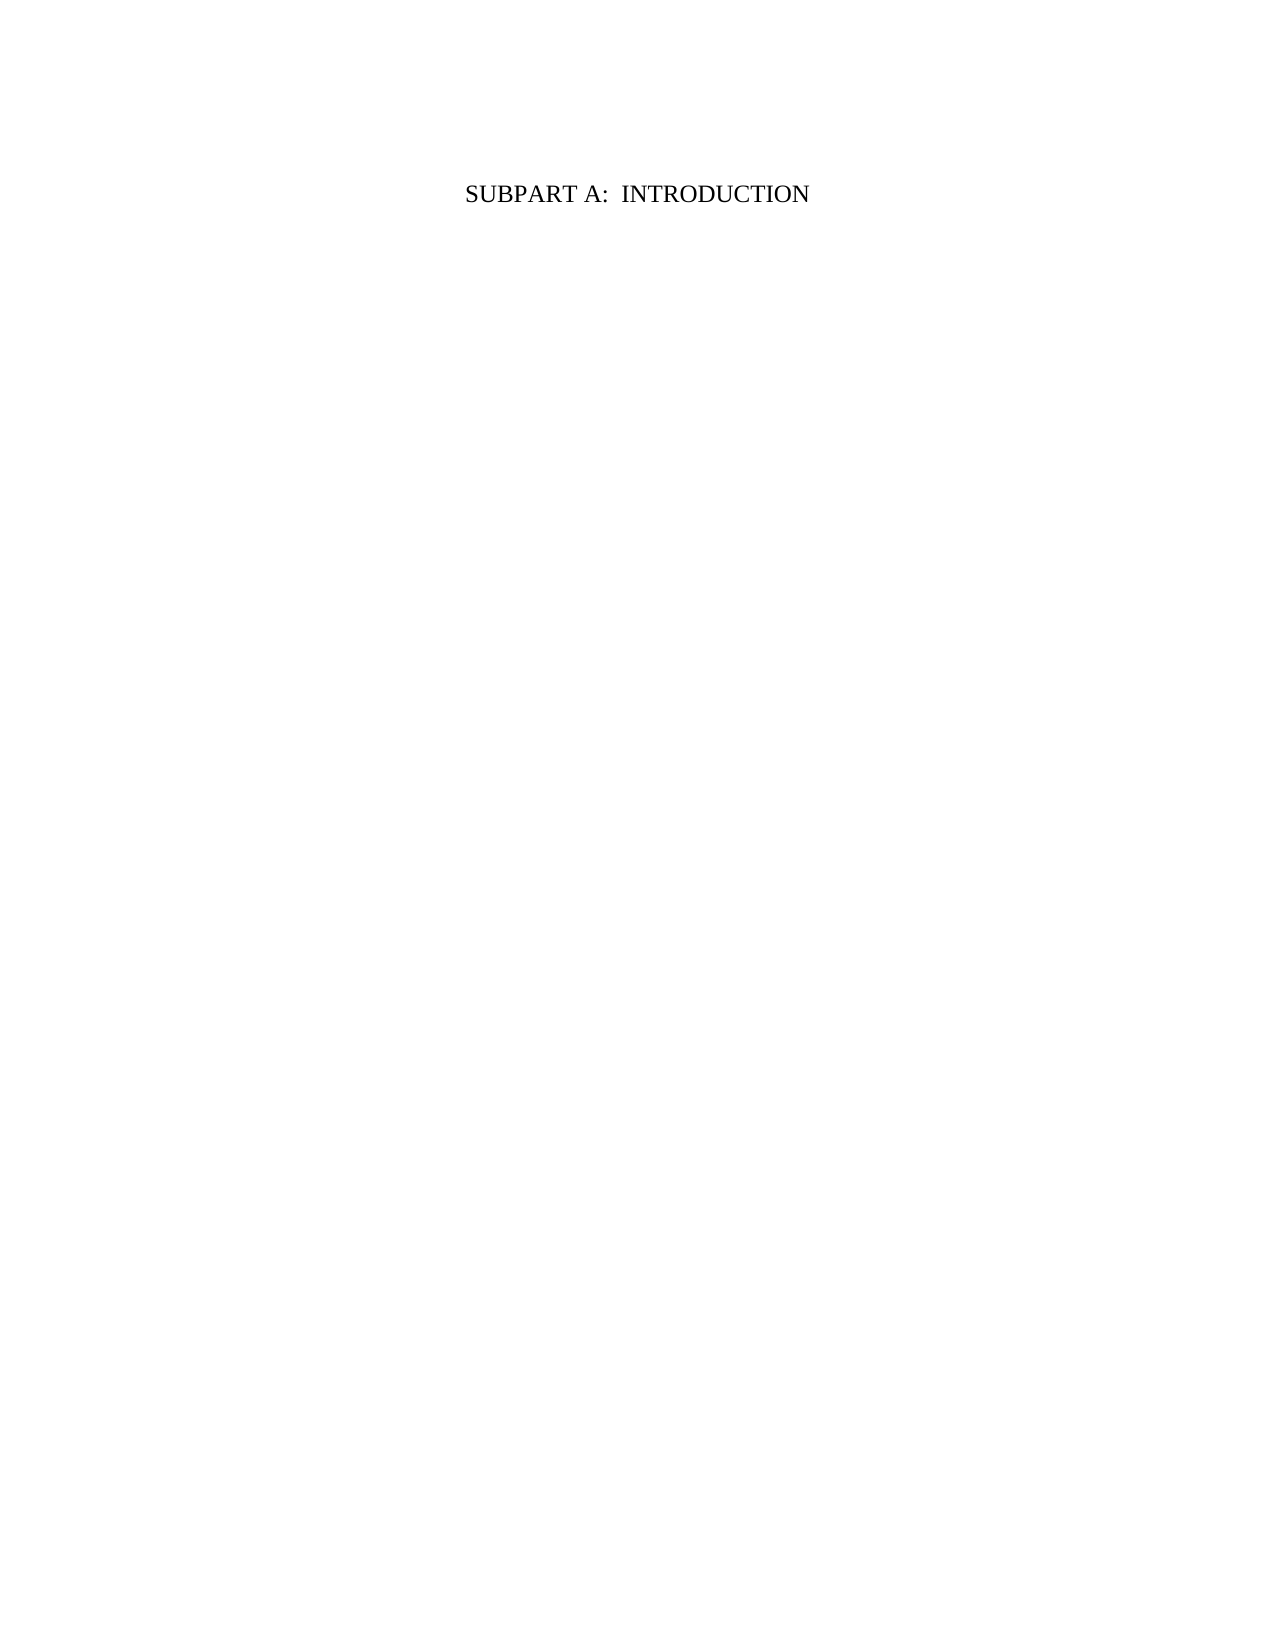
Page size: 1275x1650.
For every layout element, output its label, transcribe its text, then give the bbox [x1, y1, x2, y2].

text SUBPART A: INTRODUCTION [150, 179, 1125, 207]
